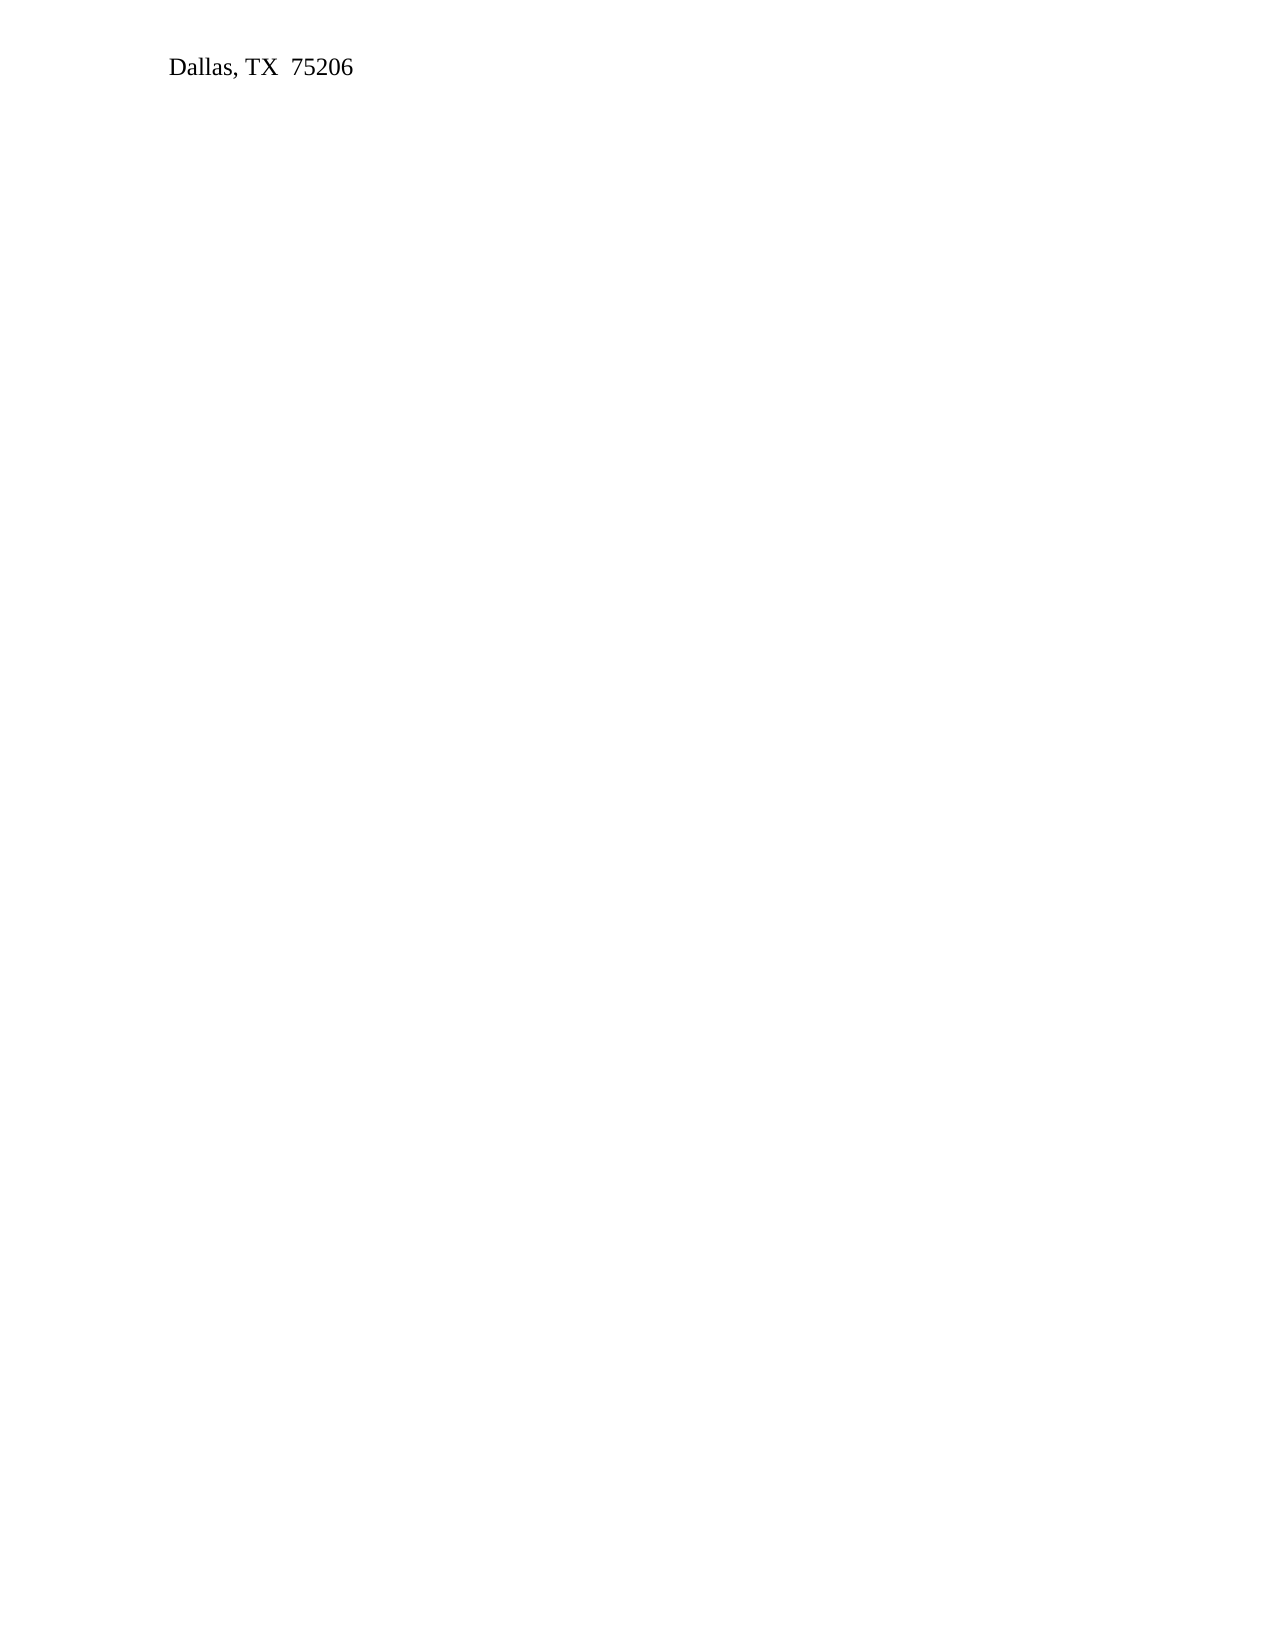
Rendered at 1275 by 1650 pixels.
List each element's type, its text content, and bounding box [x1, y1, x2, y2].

text Dallas, TX 75206 [112, 52, 1162, 81]
